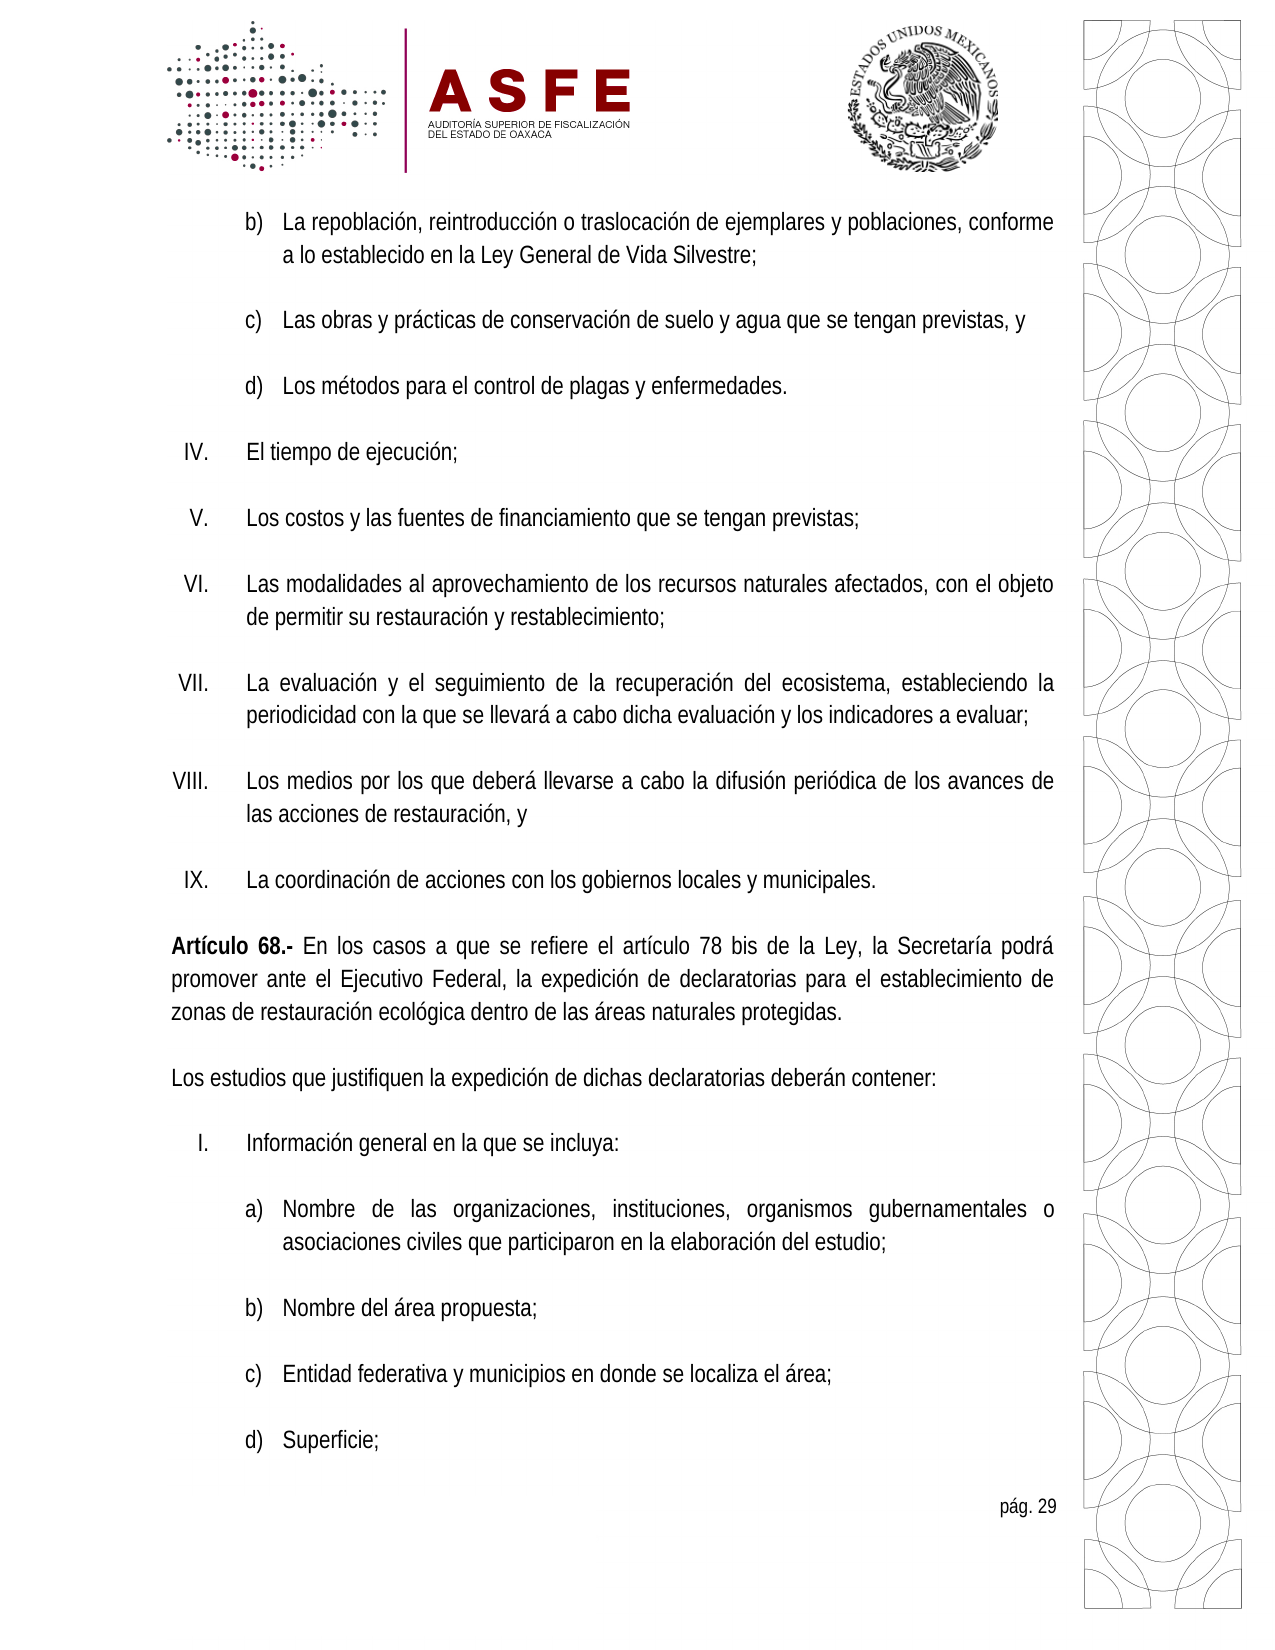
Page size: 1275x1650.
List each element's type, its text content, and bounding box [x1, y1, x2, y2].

list El tiempo de ejecución; [209, 437, 1056, 466]
list Nombre de las organizaciones, instituciones, organismos gubernamentales o asociaciones civiles que participaron en la elaboración del estudio; [245, 1194, 1056, 1256]
list Los medios por los que deberá llevarse a cabo la difusión periódica de los avances de las acciones de restauración, y [209, 766, 1056, 828]
list Las modalidades al aprovechamiento de los recursos naturales afectados, con el objeto de permitir su restauración y restablecimiento; [209, 569, 1056, 630]
list Los costos y las fuentes de financiamiento que se tengan previstas; [209, 503, 1056, 532]
list La coordinación de acciones con los gobiernos locales y municipales. [209, 865, 1056, 894]
list Nombre del área propuesta; [245, 1293, 1056, 1322]
list Los métodos para el control de plagas y enfermedades. [245, 371, 1056, 400]
list Las obras y prácticas de conservación de suelo y agua que se tengan previstas, y [245, 306, 1056, 334]
list La repoblación, reintroducción o traslocación de ejemplares y poblaciones, conforme a lo establecido en la Ley General de Vida Silvestre; [245, 207, 1056, 268]
list Superficie; [245, 1425, 1056, 1453]
picture [167, 20, 1275, 1650]
text Los estudios que justifiquen la expedición de dichas declaratorias deberán contener: [171, 1063, 1056, 1091]
text Artículo 68.- En los casos a que se refiere el artículo 78 bis de la Ley, la Secretaría podrá promover ante el Ejecutivo Federal, la expedición de declaratorias para el establecimiento de zonas de restauración ecológica dentro de las áreas naturales protegidas. [171, 931, 1056, 1025]
list La evaluación y el seguimiento de la recuperación del ecosistema, estableciendo la periodicidad con la que se llevará a cabo dicha evaluación y los indicadores a evaluar; [209, 668, 1056, 729]
list Entidad federativa y municipios en donde se localiza el área; [245, 1359, 1056, 1387]
list Información general en la que se incluya: [209, 1128, 1056, 1157]
